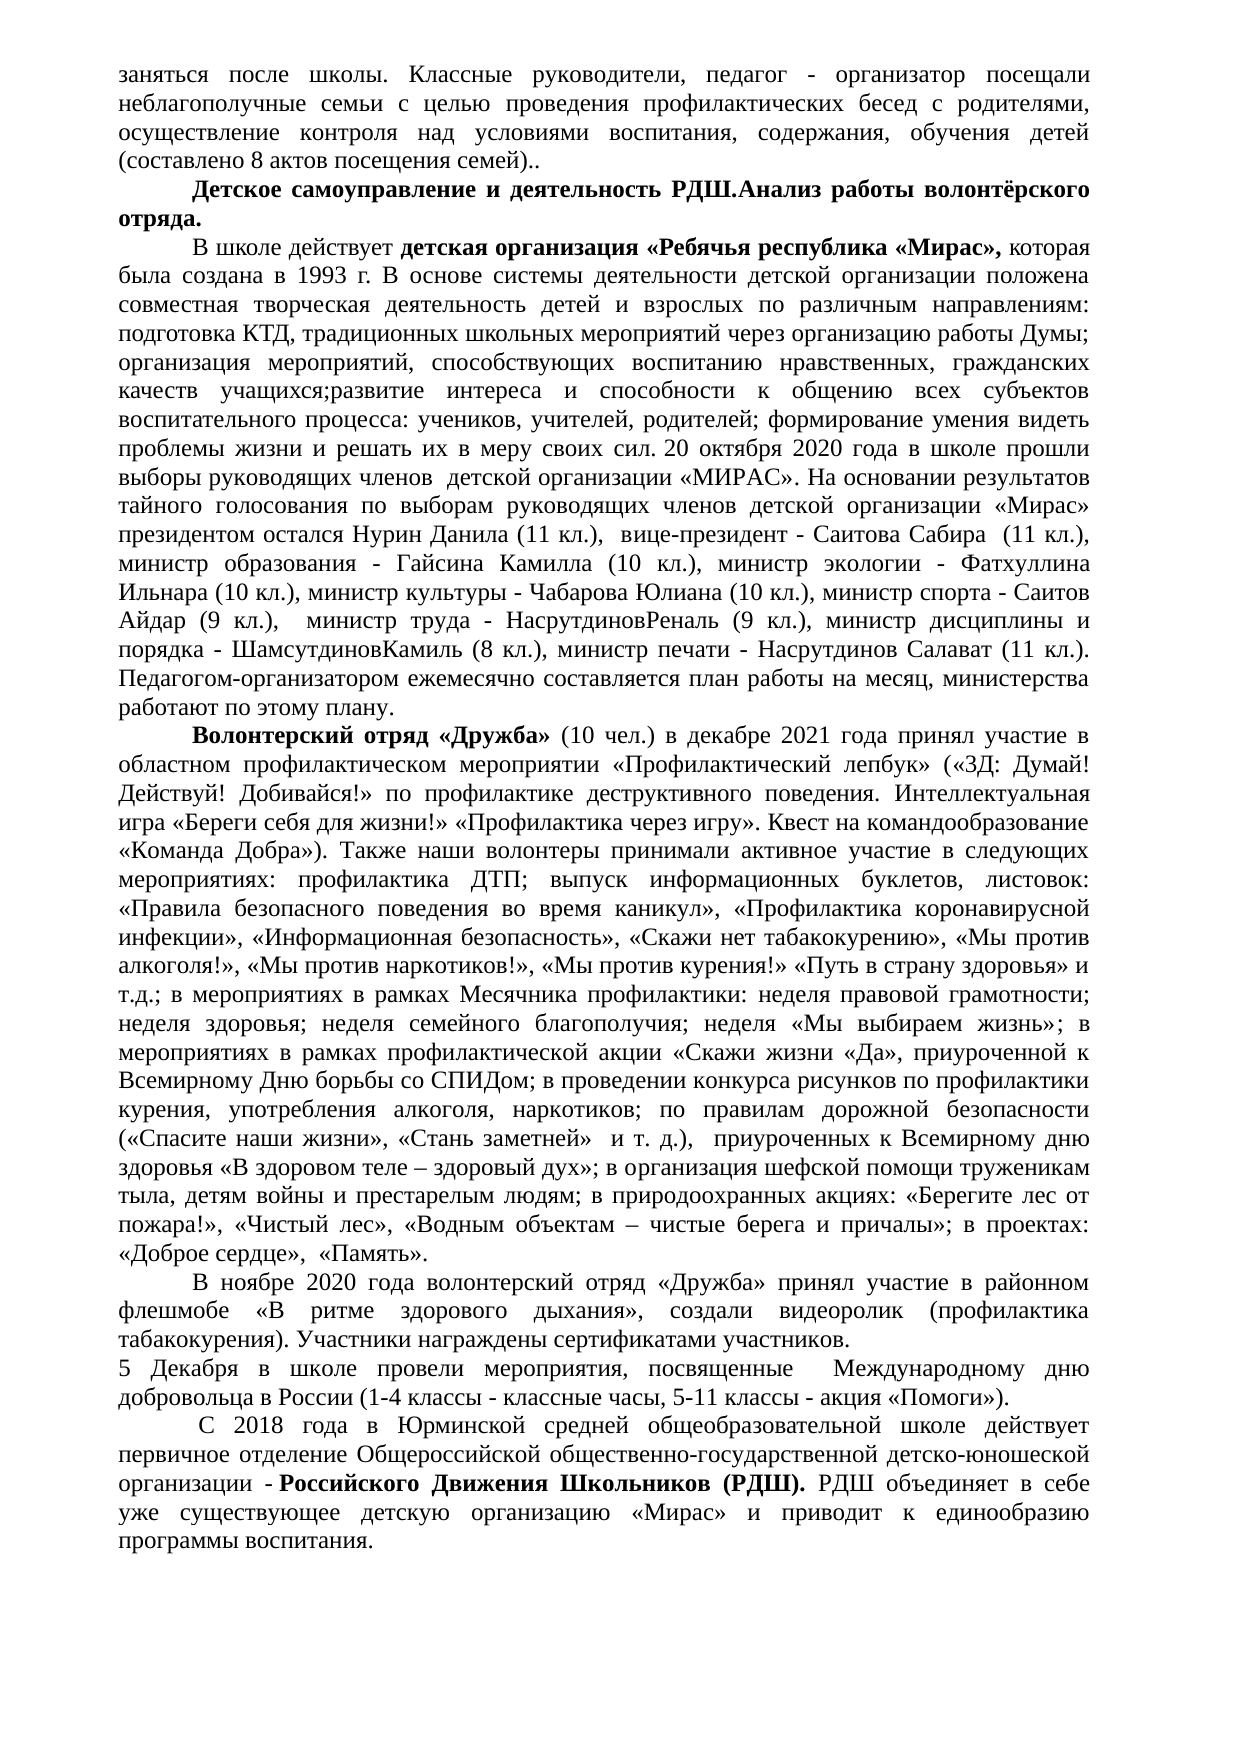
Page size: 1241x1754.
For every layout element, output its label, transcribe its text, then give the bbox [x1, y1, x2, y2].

text В школе действует детская организация «Ребячья республика «Мирас», которая была создана в . В основе системы деятельности детской организации положена совместная творческая деятельность детей и взрослых по различным направлениям: подготовка КТД, традиционных школьных мероприятий через организацию работы Думы; организация мероприятий, способствующих воспитанию нравственных, гражданских качеств учащихся;развитие интереса и способности к общению всех субъектов воспитательного процесса: учеников, учителей, родителей; формирование умения видеть проблемы жизни и решать их в меру своих сил. 20 октября 2020 года в школе прошли выборы руководящих членов детской организации «МИРАС». На основании результатов тайного голосования по выборам руководящих членов детской организации «Мирас» президентом остался Нурин Данила (11 кл.), вице-президент - Саитова Сабира (11 кл.), министр образования - Гайсина Камилла (10 кл.), министр экологии - Фатхуллина Ильнара (10 кл.), министр культуры - Чабарова Юлиана (10 кл.), министр спорта - Саитов Айдар (9 кл.), министр труда - НасрутдиновРеналь (9 кл.), министр дисциплины и порядка - ШамсутдиновКамиль (8 кл.), министр печати - Насрутдинов Салават (11 кл.). Педагогом-организатором ежемесячно составляется план работы на месяц, министерства работают по этому плану. [118, 289, 1090, 778]
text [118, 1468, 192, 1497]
text Волонтерский отряд «Дружба» (10 чел.) в декабре 2021 года принял участие в областном профилактическом мероприятии «Профилактический лепбук» («3Д: Думай! Действуй! Добивайся!» по профилактике деструктивного поведения. Интеллектуальная игра «Береги себя для жизни!» «Профилактика через игру». Квест на командообразование «Команда Добра»). Также наши волонтеры принимали активное участие в следующих мероприятиях: профилактика ДТП; выпуск информационных буклетов, листовок: «Правила безопасного поведения во время каникул», «Профилактика коронавирусной инфекции», «Информационная безопасность», «Скажи нет табакокурению», «Мы против алкоголя!», «Мы против наркотиков!», «Мы против курения!» «Путь в страну здоровья» и т.д.; в мероприятиях в рамках Месячника профилактики: неделя правовой грамотности; неделя здоровья; неделя семейного благополучия; неделя «Мы выбираем жизнь»; в мероприятиях в рамках профилактической акции «Скажи жизни «Да», приуроченной к Всемирному Дню борьбы со СПИДом; в проведении конкурса рисунков по профилактики курения, употребления алкоголя, наркотиков; по правилам дорожной безопасности («Спасите наши жизни», «Стань заметней» и т. д.), приуроченных к Всемирному дню здоровья «В здоровом теле – здоровый дух»; в организация шефской помощи труженикам тыла, детям войны и престарелым людям; в природоохранных акциях: «Берегите лес от пожара!», «Чистый лес», «Водным объектам – чистые берега и причалы»; в проектах: «Доброе сердце», «Память». [118, 778, 1090, 1324]
text В ноябре 2020 года волонтерский отряд «Дружба» принял участие в районном флешмобе «В ритме здорового дыхания», создали видеоролик (профилактика табакокурения). Участники награждены сертификатами участников. [118, 1324, 1090, 1410]
text 5 Декабря в школе провели мероприятия, посвященные Международному дню добровольца в России (1-4 классы - классные часы, 5-11 классы - акция «Помоги»). [118, 1410, 1090, 1468]
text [118, 59, 1090, 232]
text Детское самоуправление и деятельность РДШ.Анализ работы волонтёрского отряда. [118, 232, 1090, 289]
